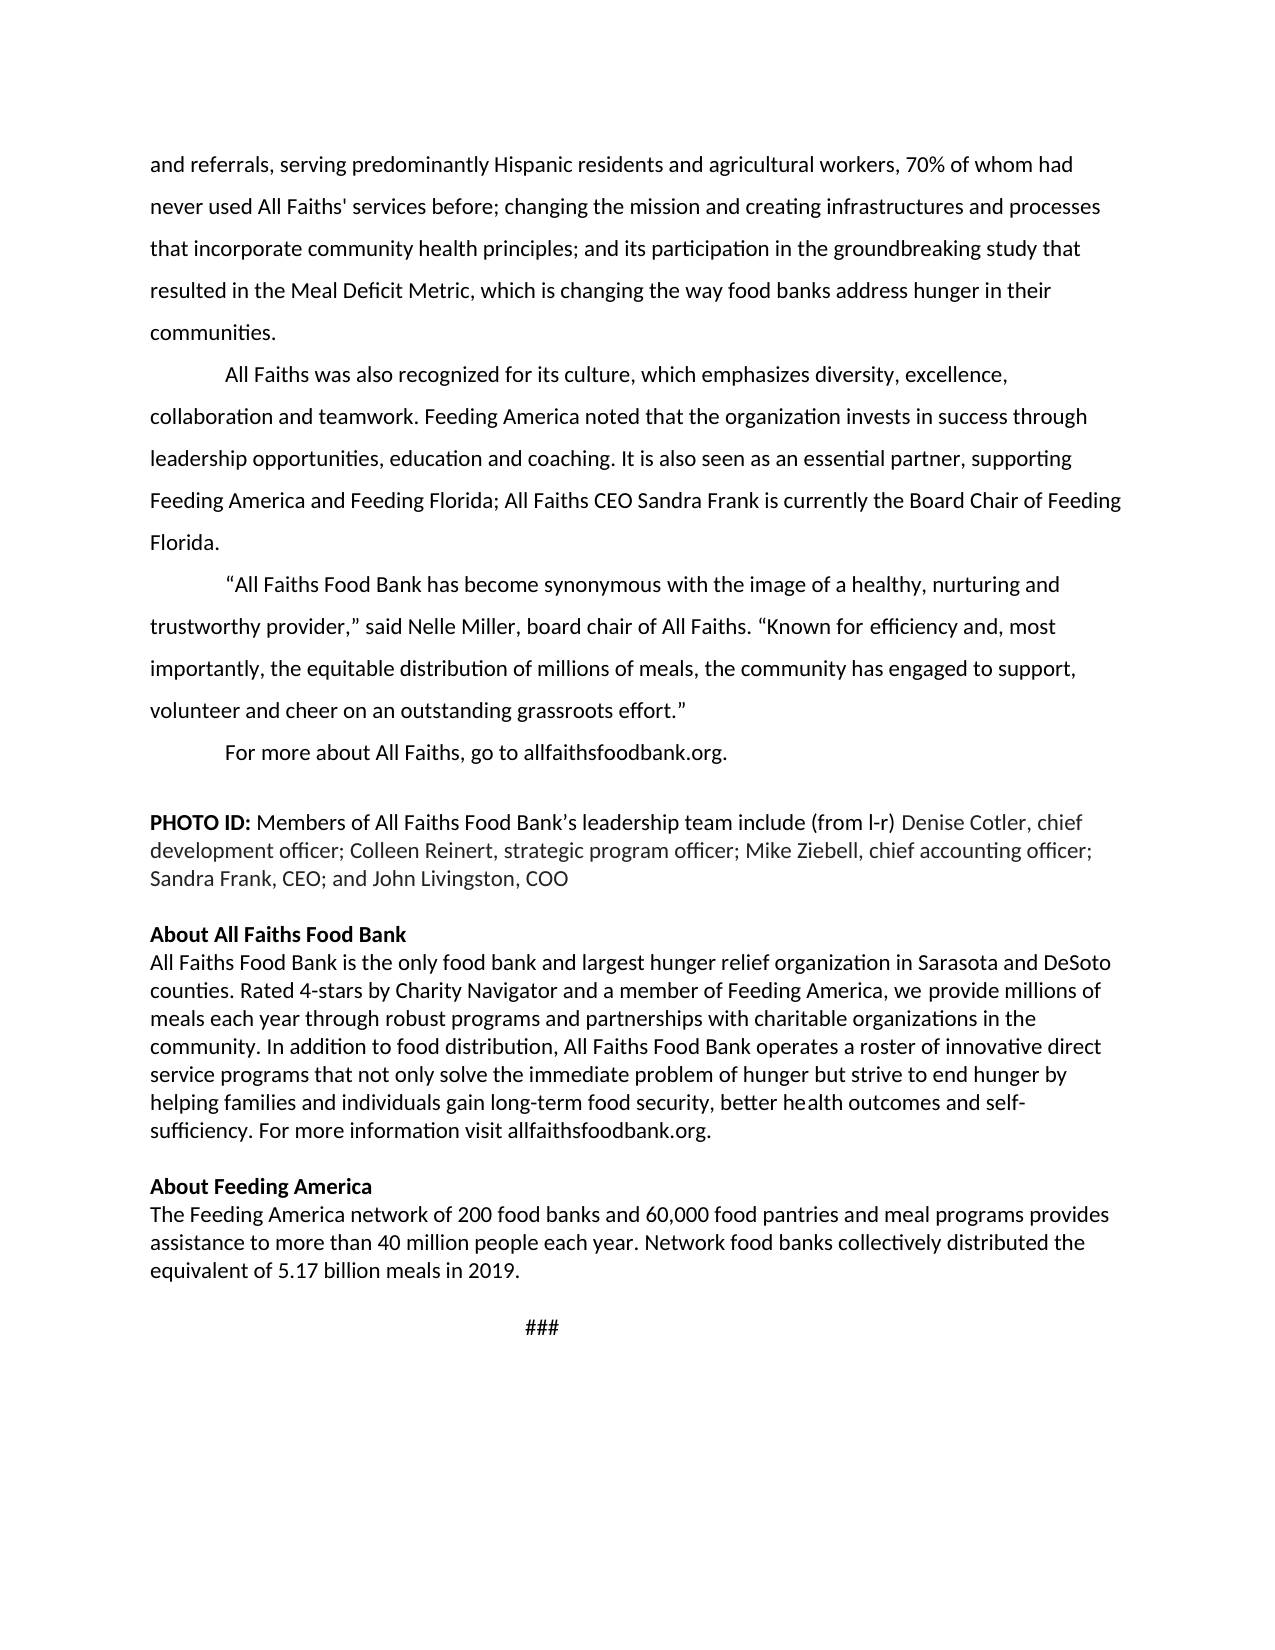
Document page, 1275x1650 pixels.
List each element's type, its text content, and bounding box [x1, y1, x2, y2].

text The Feeding America network of 200 food banks and 60,000 food pantries and meal programs provides assistance to more than 40 million people each year. Network food banks collectively distributed the equivalent of 5.17 billion meals in 2019. [150, 1200, 1125, 1284]
text About Feeding America [150, 1172, 1125, 1200]
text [150, 150, 1125, 346]
text PHOTO ID: Members of All Faiths Food Bank’s leadership team include (from l-r) Denise Cotler, chief development officer; Colleen Reinert, strategic program officer; Mike Ziebell, chief accounting officer; Sandra Frank, CEO; and John Livingston, COO [150, 808, 1125, 892]
text About All Faiths Food Bank All Faiths Food Bank is the only food bank and largest hunger relief organization in Sarasota and DeSoto counties. Rated 4-stars by Charity Navigator and a member of Feeding America, we provide millions of meals each year through robust programs and partnerships with charitable organizations in the community. In addition to food distribution, All Faiths Food Bank operates a roster of innovative direct service programs that not only solve the immediate problem of hunger but strive to end hunger by helping families and individuals gain long-term food security, better health outcomes and self-sufficiency. For more information visit allfaithsfoodbank.org. [150, 920, 1125, 1144]
text ### [450, 1313, 1125, 1341]
text All Faiths was also recognized for its culture, which emphasizes diversity, excellence, collaboration and teamwork. Feeding America noted that the organization invests in success through leadership opportunities, education and coaching. It is also seen as an essential partner, supporting Feeding America and Feeding Florida; All Faiths CEO Sandra Frank is currently the Board Chair of Feeding Florida. [150, 360, 1125, 556]
text “All Faiths Food Bank has become synonymous with the image of a healthy, nurturing and trustworthy provider,” said Nelle Miller, board chair of All Faiths. “Known for efficiency and, most importantly, the equitable distribution of millions of meals, the community has engaged to support, volunteer and cheer on an outstanding grassroots effort.” [150, 570, 1125, 724]
text For more about All Faiths, go to allfaithsfoodbank.org. [150, 738, 1125, 766]
